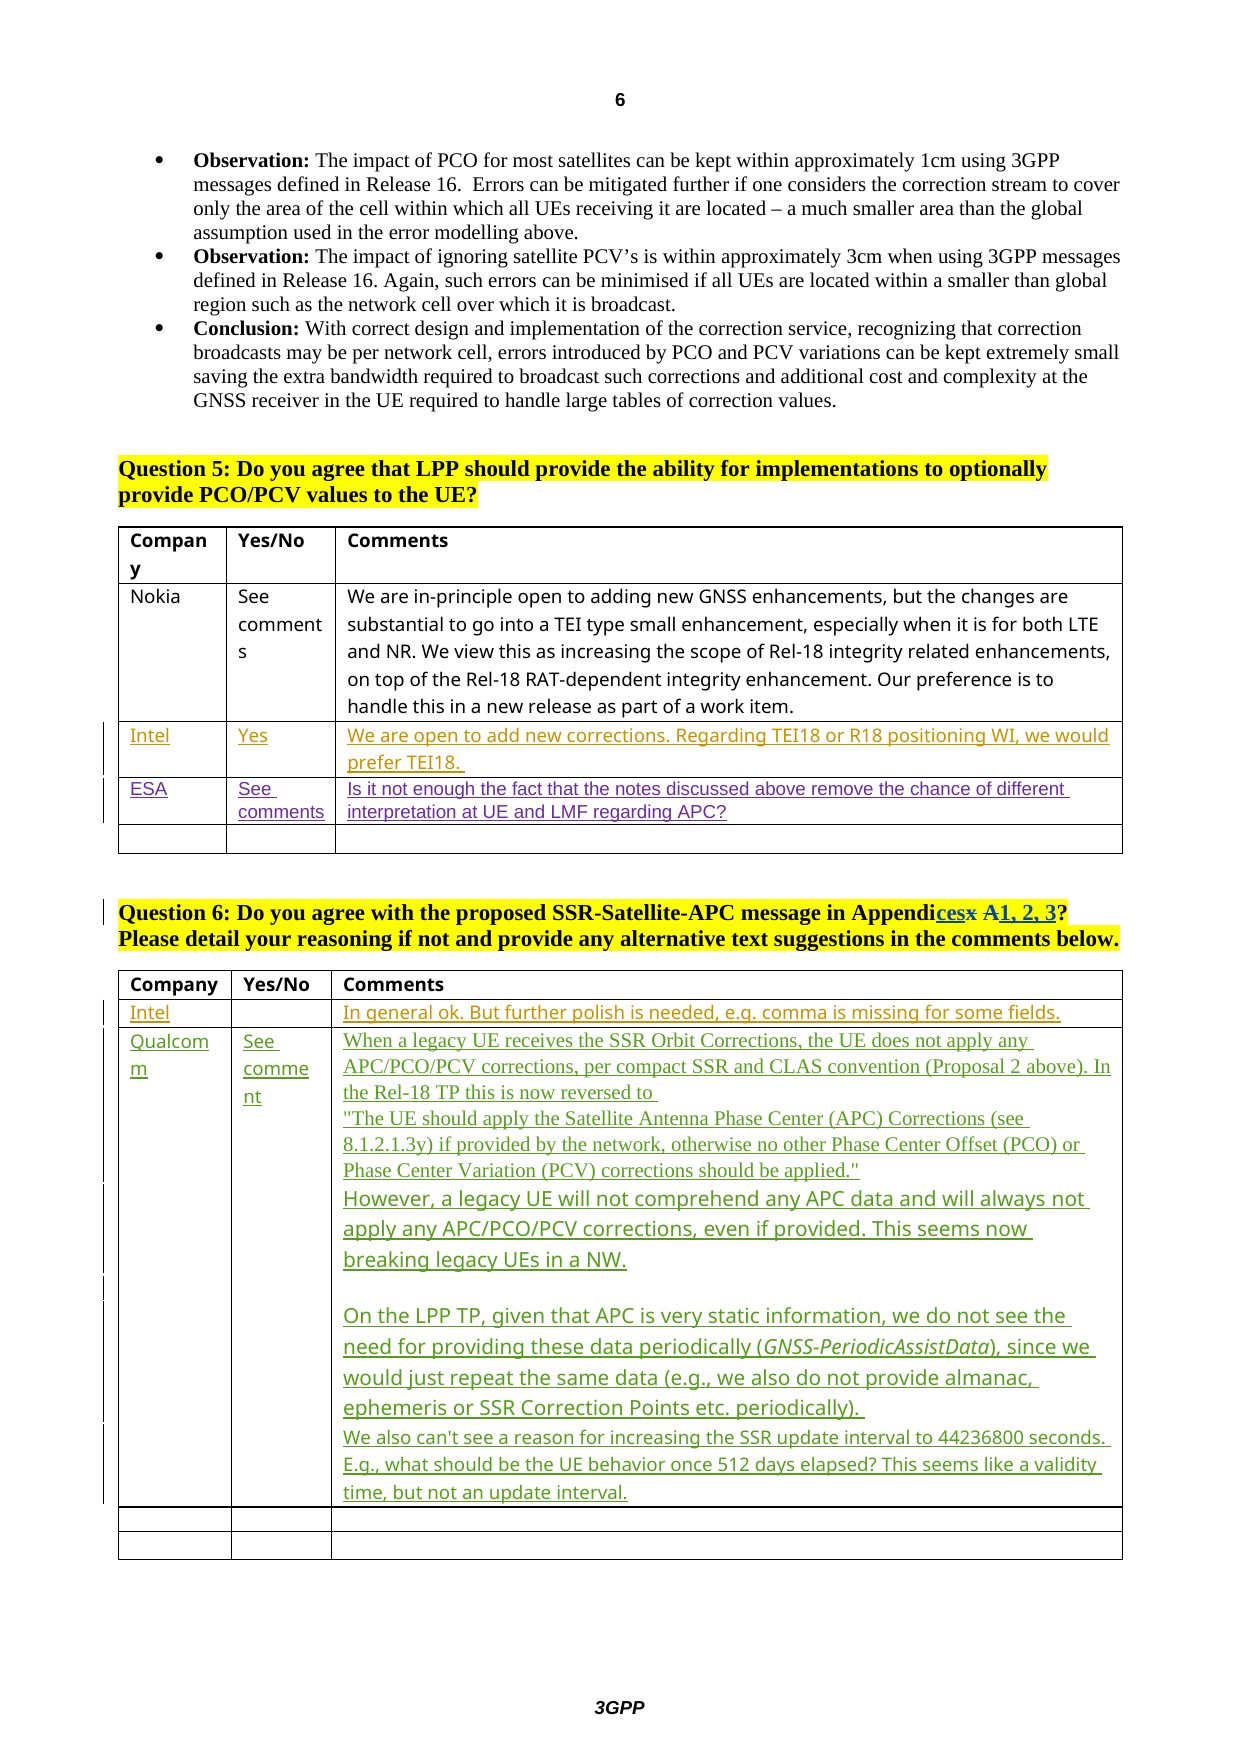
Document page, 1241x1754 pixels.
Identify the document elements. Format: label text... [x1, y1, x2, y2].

table_header Company [119, 528, 226, 582]
table_cell [227, 722, 335, 777]
table_cell [119, 722, 226, 777]
table_cell [232, 1532, 331, 1559]
list Observation: The impact of PCO for most satellites can be kept within approximately 1cm using 3GPP messages defined in Release 16. Errors can be mitigated further if one considers the correction stream to cover only the area of the cell within which all UEs receiving it are located – a much smaller area than the global assumption used in the error modelling above. [156, 147, 1122, 244]
table_cell [232, 1508, 331, 1531]
table_cell [232, 1028, 331, 1506]
table_header Company [119, 971, 231, 998]
table_cell [336, 825, 1122, 852]
table_cell [119, 1508, 231, 1531]
table_header Comments [336, 528, 1122, 582]
table_cell [119, 1000, 231, 1027]
table_cell [119, 778, 226, 824]
list Observation: The impact of ignoring satellite PCV’s is within approximately 3cm when using 3GPP messages defined in Release 16. Again, such errors can be minimised if all UEs are located within a smaller than global region such as the network cell over which it is broadcast. [156, 244, 1122, 316]
list Conclusion: With correct design and implementation of the correction service, recognizing that correction broadcasts may be per network cell, errors introduced by PCO and PCV variations can be kept extremely small saving the extra bandwidth required to broadcast such corrections and additional cost and complexity at the GNSS receiver in the UE required to handle large tables of correction values. [156, 316, 1122, 412]
table_header Yes/No [232, 971, 331, 998]
table_cell [232, 1000, 331, 1027]
table_cell See comments [227, 584, 335, 721]
table_header Comments [332, 971, 1122, 998]
table_cell [119, 1028, 231, 1506]
table_cell [332, 1508, 1122, 1531]
table_cell [119, 1532, 231, 1559]
table_cell [332, 1532, 1122, 1559]
table_cell [332, 1028, 1122, 1506]
text Question 5: Do you agree that LPP should provide the ability for implementations to optionally provide PCO/PCV values to the UE? [478, 455, 1122, 508]
table_cell [336, 722, 1122, 777]
table_cell [227, 778, 335, 824]
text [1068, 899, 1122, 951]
table_cell [119, 825, 226, 852]
table_cell [332, 1000, 1122, 1027]
table_cell We are in-principle open to adding new GNSS enhancements, but the changes are substantial to go into a TEI type small enhancement, especially when it is for both LTE and NR. We view this as increasing the scope of Rel-18 integrity related enhancements, on top of the Rel-18 RAT-dependent integrity enhancement. Our preference is to handle this in a new release as part of a work item. [336, 584, 1122, 721]
table_cell [336, 778, 1122, 824]
table_header Yes/No [227, 528, 335, 582]
table_cell Nokia [119, 584, 226, 721]
table_cell [227, 825, 335, 852]
